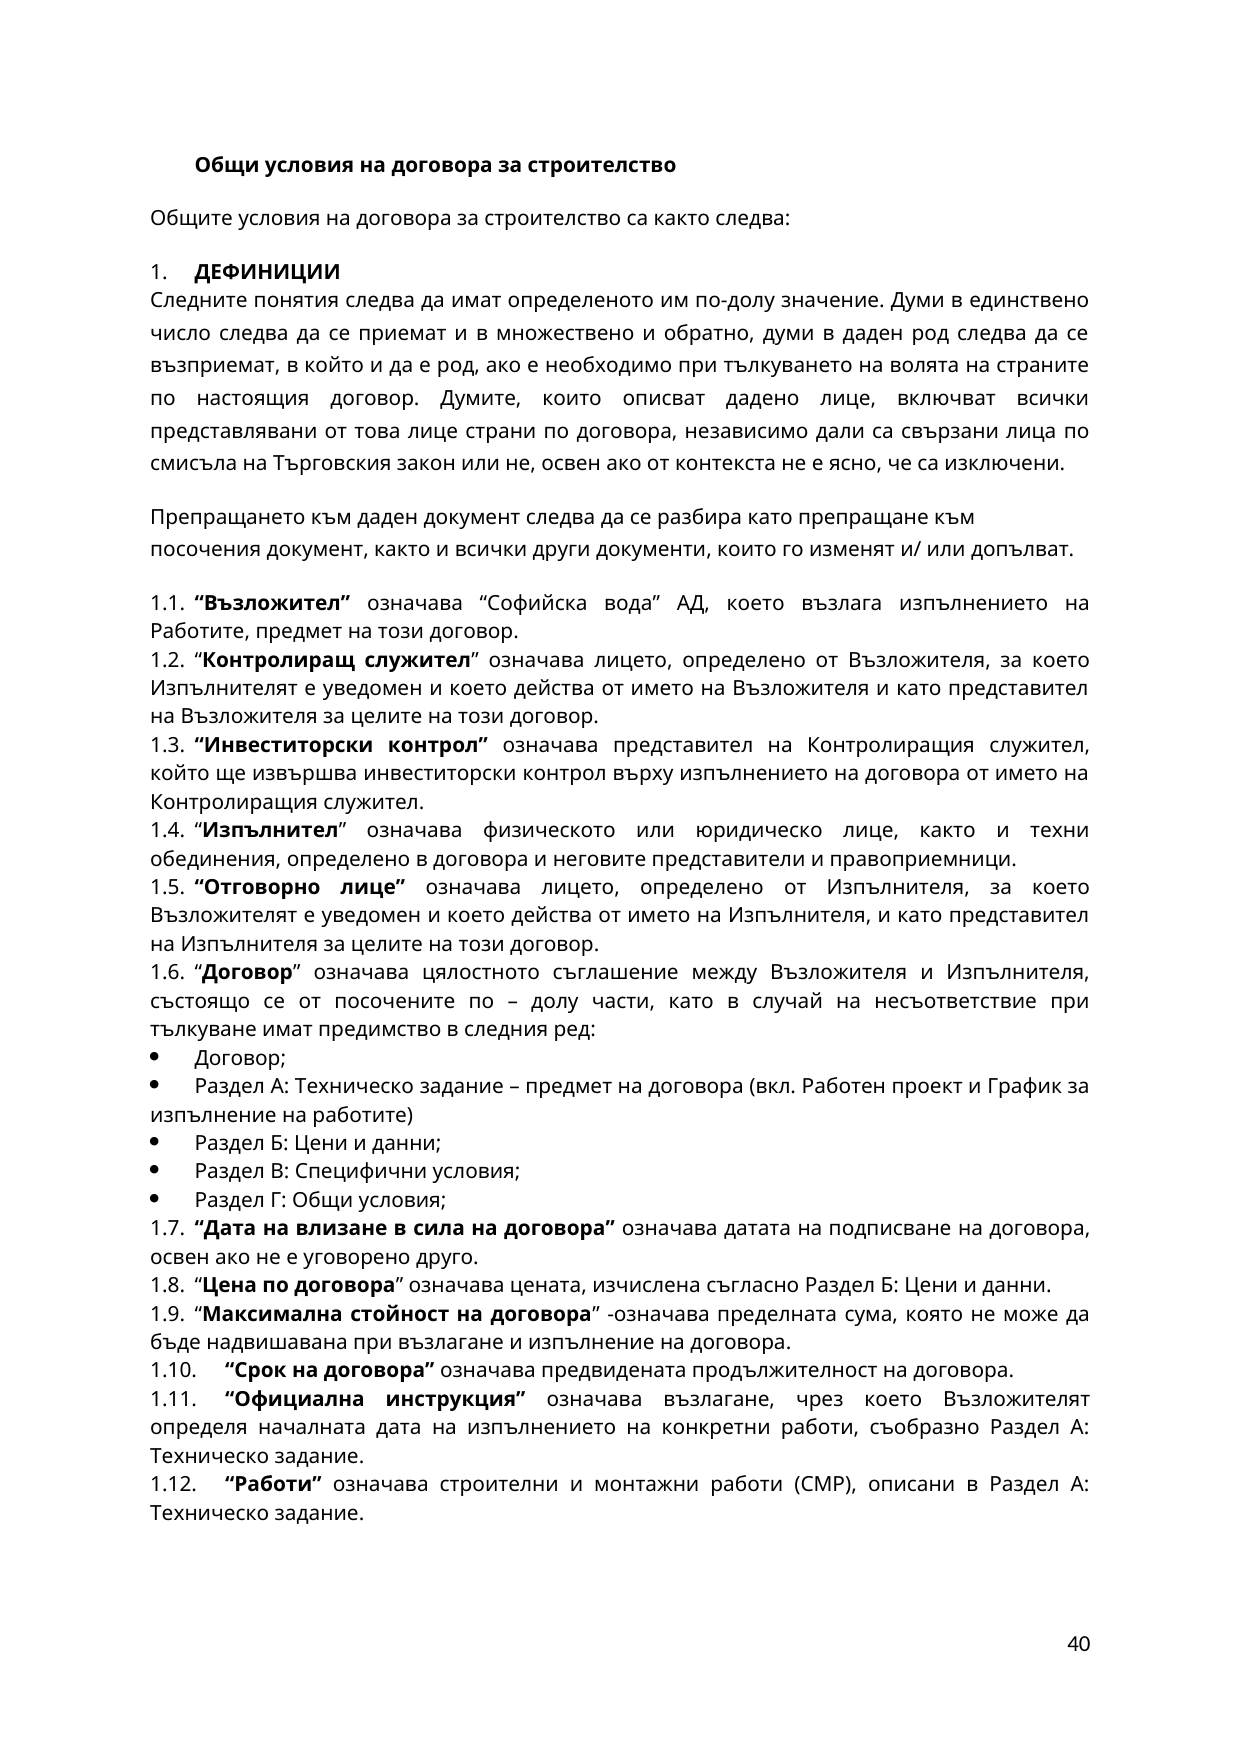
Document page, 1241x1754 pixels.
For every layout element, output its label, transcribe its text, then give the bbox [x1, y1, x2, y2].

text Препращането към даден документ следва да се разбира като препращане към посочения документ, както и всички други документи, които го изменят и/ или допълват. [150, 502, 1090, 563]
list Раздел Г: Общи условия; [150, 1185, 1090, 1213]
text Следните понятия следва да имат определеното им по-долу значение. Думи в единствено число следва да се приемат и в множествено и обратно, думи в даден род следва да се възприемат, в който и да е род, ако е необходимо при тълкуването на волята на страните по настоящия договор. Думите, които описват дадено лице, включват всички представлявани от това лице страни по договора, независимо дали са свързани лица по смисъла на Търговския закон или не, освен ако от контекста не е ясно, че са изключени. [150, 285, 1090, 477]
list “Официална инструкция” означава възлагане, чрез което Възложителят определя началната дата на изпълнението на конкретни работи, съобразно Раздел А: Техническо задание. [150, 1384, 1090, 1469]
list ДЕФИНИЦИИ [150, 257, 1090, 285]
list “Възложител” означава “Софийска вода” АД, което възлага изпълнението на Работите, предмет на този договор. [150, 588, 1090, 645]
list Раздел В: Специфични условия; [150, 1157, 1090, 1185]
text Общи условия на договора за строителство [150, 150, 1090, 178]
list “Отговорно лице” означава лицето, определено от Изпълнителя, за което Възложителят е уведомен и което действа от името на Изпълнителя, и като представител на Изпълнителя за целите на този договор. [150, 872, 1090, 957]
list “Дата на влизане в сила на договора” означава датата на подписване на договора, освен ако не е уговорено друго. [150, 1213, 1090, 1270]
list “Максимална стойност на договора” -означава пределната сума, която не може да бъде надвишавана при възлагане и изпълнение на договора. [150, 1299, 1090, 1356]
list “Срок на договора” означава предвидената продължителност на договора. [150, 1356, 1090, 1384]
list “Изпълнител” означава физическото или юридическо лице, както и техни обединения, определено в договора и неговите представители и правоприемници. [150, 815, 1090, 872]
text Общите условия на договора за строителство са както следва: [150, 203, 1090, 232]
list Раздел А: Техническо задание – предмет на договора (вкл. Работен проект и График за изпълнение на работите) [150, 1071, 1090, 1128]
list “Работи” означава строителни и монтажни работи (СМР), описани в Раздел А: Техническо задание. [150, 1469, 1090, 1526]
list “Договор” означава цялостното съглашение между Възложителя и Изпълнителя, състоящо се от посочените по – долу части, като в случай на несъответствие при тълкуване имат предимство в следния ред: [150, 957, 1090, 1043]
list Раздел Б: Цени и данни; [150, 1128, 1090, 1157]
list Договор; [150, 1043, 1090, 1071]
list “Инвеститорски контрол” означава представител на Контролиращия служител, който ще извършва инвеститорски контрол върху изпълнението на договора от името на Контролиращия служител. [150, 730, 1090, 815]
list “Контролиращ служител” означава лицето, определено от Възложителя, за което Изпълнителят е уведомен и което действа от името на Възложителя и като представител на Възложителя за целите на този договор. [150, 645, 1090, 730]
list “Цена по договора” означава цената, изчислена съгласно Раздел Б: Цени и данни. [150, 1270, 1090, 1299]
